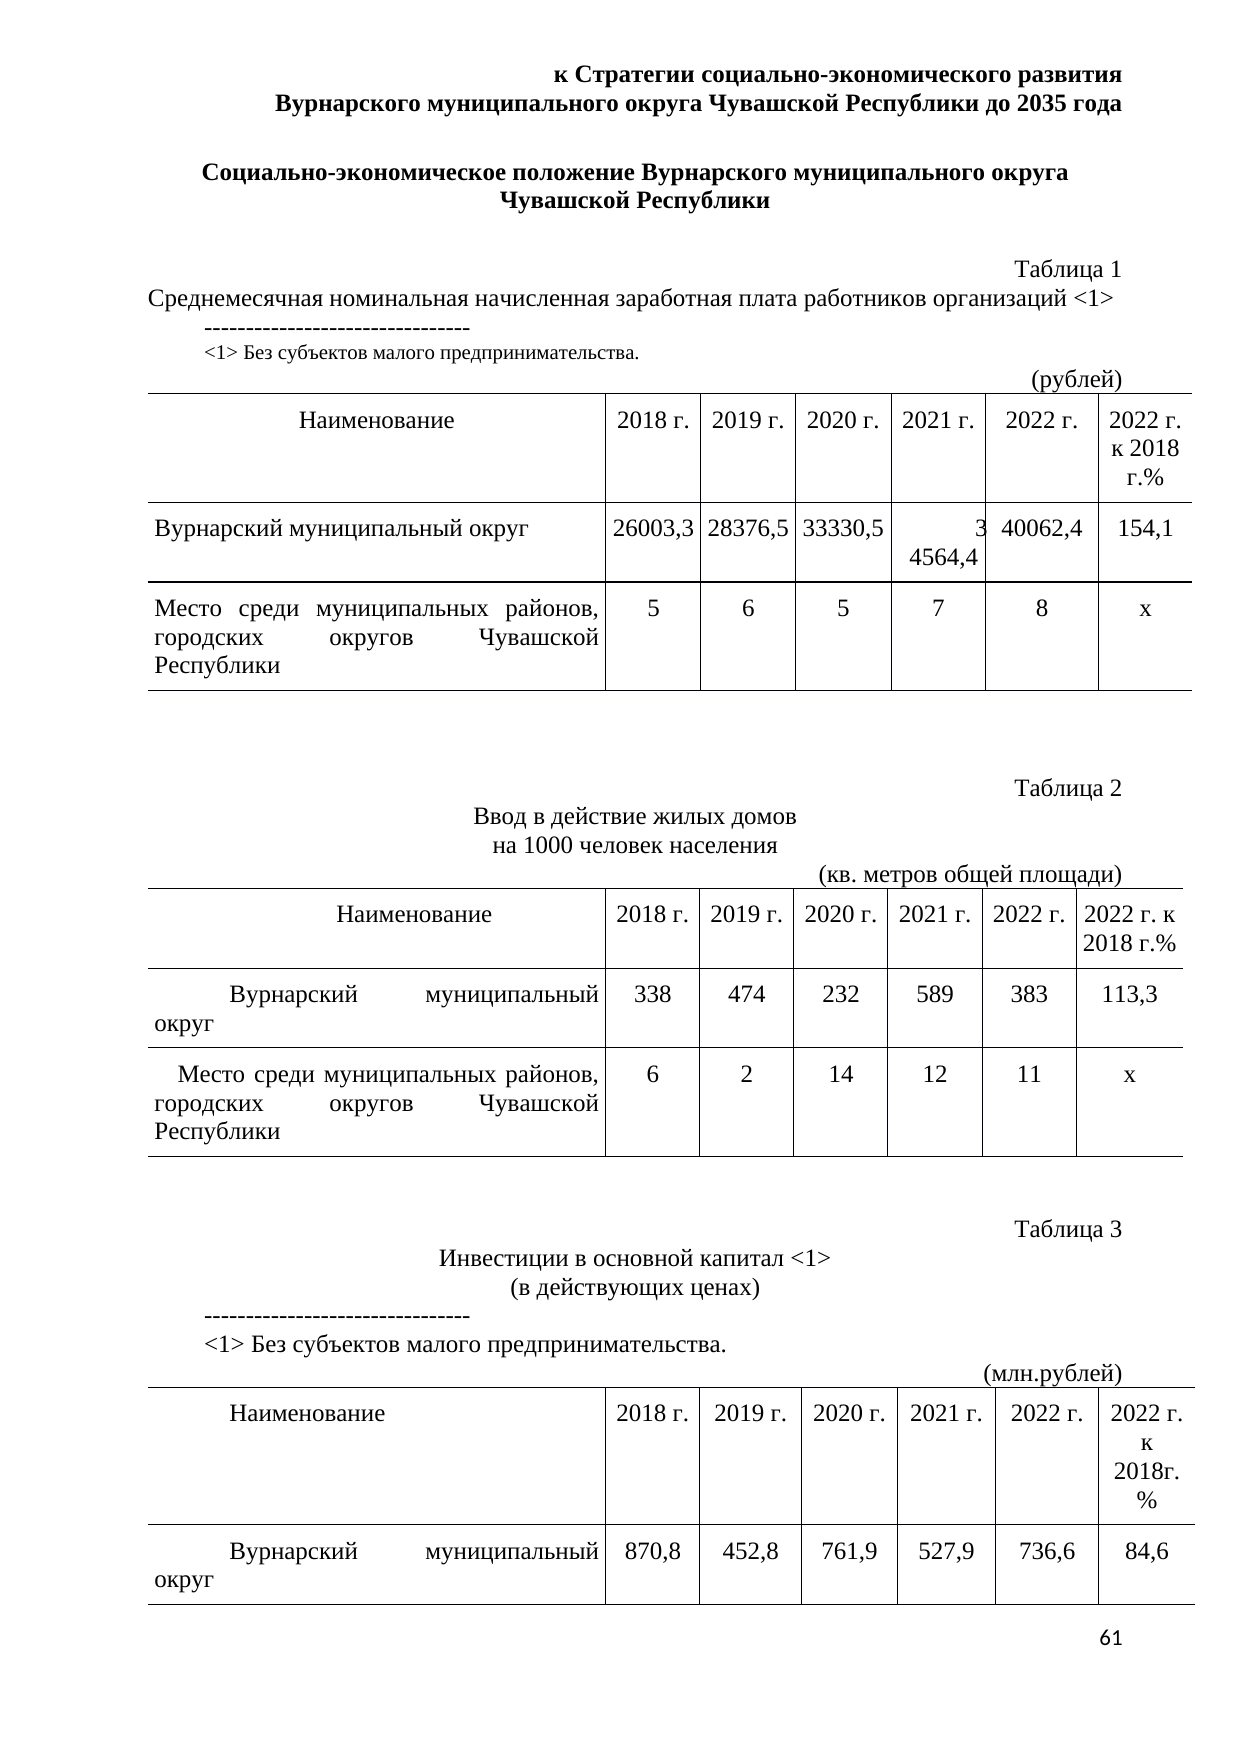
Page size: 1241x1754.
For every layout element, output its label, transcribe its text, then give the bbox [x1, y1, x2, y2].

text -------------------------------- [148, 1301, 1122, 1329]
table_header 2021 г. [898, 1388, 995, 1524]
table_header 2022 г. к 2018 г.% [1077, 889, 1183, 967]
text Инвестиции в основной капитал <1> [148, 1243, 1122, 1272]
table_header 2019 г. [700, 1388, 801, 1524]
table_cell Вурнарский муниципальный округ [148, 503, 605, 581]
table_cell Вурнарский муниципальный округ [148, 1525, 605, 1604]
text Таблица 2 [148, 773, 1122, 801]
table_cell 474 [700, 969, 793, 1047]
table_header Наименование [148, 889, 605, 967]
table_cell 5 [606, 583, 700, 690]
table_cell 6 [606, 1048, 699, 1156]
table_header 2021 г. [892, 394, 985, 502]
table_header 2022 г. [996, 1388, 1098, 1524]
table_header 2022 г. [986, 394, 1098, 502]
text (рублей) [148, 364, 1122, 393]
text Ввод в действие жилых домов [148, 801, 1122, 830]
table_cell 34564,4 [892, 503, 985, 581]
text (в действующих ценах) [148, 1272, 1122, 1301]
text (млн.рублей) [148, 1358, 1122, 1387]
table_header 2019 г. [700, 889, 793, 967]
table_cell 452,8 [700, 1525, 801, 1604]
subtitle Социально-экономическое положение Вурнарского муниципального округа Чувашской Республики [148, 157, 1122, 214]
table_header 2018 г. [606, 1388, 699, 1524]
text <1> Без субъектов малого предпринимательства. [148, 1329, 1122, 1358]
table_cell 232 [794, 969, 887, 1047]
table_cell 154,1 [1099, 503, 1192, 581]
table_cell Вурнарский муниципальный округ [148, 969, 605, 1047]
table_cell 14 [794, 1048, 887, 1156]
table_cell 527,9 [898, 1525, 995, 1604]
table_cell 84,6 [1099, 1525, 1195, 1604]
text -------------------------------- [148, 312, 1122, 340]
table_header 2019 г. [701, 394, 795, 502]
table_cell 26003,3 [606, 503, 700, 581]
table_header 2020 г. [794, 889, 887, 967]
table_header 2020 г. [796, 394, 891, 502]
table_header 2018 г. [606, 889, 699, 967]
table_cell 383 [983, 969, 1076, 1047]
text на 1000 человек населения [148, 830, 1122, 859]
table_cell 113,3 [1077, 969, 1183, 1047]
table_header 2022 г. [983, 889, 1076, 967]
table_header Наименование [148, 1388, 605, 1524]
text Таблица 3 [148, 1214, 1122, 1243]
table_cell 2 [700, 1048, 793, 1156]
table_header 2020 г. [802, 1388, 897, 1524]
table_cell 6 [701, 583, 795, 690]
table_header 2022 г. к 2018 г.% [1099, 394, 1192, 502]
table_cell 12 [888, 1048, 982, 1156]
text (кв. метров общей площади) [148, 859, 1122, 888]
table_header 2022 г. к 2018г.% [1099, 1388, 1195, 1524]
table_cell 736,6 [996, 1525, 1098, 1604]
table_cell 870,8 [606, 1525, 699, 1604]
table_cell 589 [888, 969, 982, 1047]
table_cell 761,9 [802, 1525, 897, 1604]
table_cell 7 [892, 583, 985, 690]
text Среднемесячная номинальная начисленная заработная плата работников организаций <1> [148, 283, 1122, 312]
table_cell 8 [986, 583, 1098, 690]
table_header 2021 г. [888, 889, 982, 967]
table_cell Место среди муниципальных районов, городских округов Чувашской Республики [148, 1048, 605, 1156]
table_cell х [1077, 1048, 1183, 1156]
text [148, 59, 1122, 88]
table_cell 33330,5 [796, 503, 891, 581]
table_header 2018 г. [606, 394, 700, 502]
table_cell Место среди муниципальных районов, городских округов Чувашской Республики [148, 583, 605, 690]
table_cell 338 [606, 969, 699, 1047]
text Таблица 1 [148, 254, 1122, 283]
text Вурнарского муниципального округа Чувашской Республики до 2035 года [148, 88, 1122, 117]
table_header Наименование [148, 394, 605, 502]
table_cell 40062,4 [986, 503, 1098, 581]
table_cell 28376,5 [701, 503, 795, 581]
table_cell х [1099, 583, 1192, 690]
table_cell 11 [983, 1048, 1076, 1156]
text <1> Без субъектов малого предпринимательства. [148, 340, 1122, 364]
table_cell 5 [796, 583, 891, 690]
